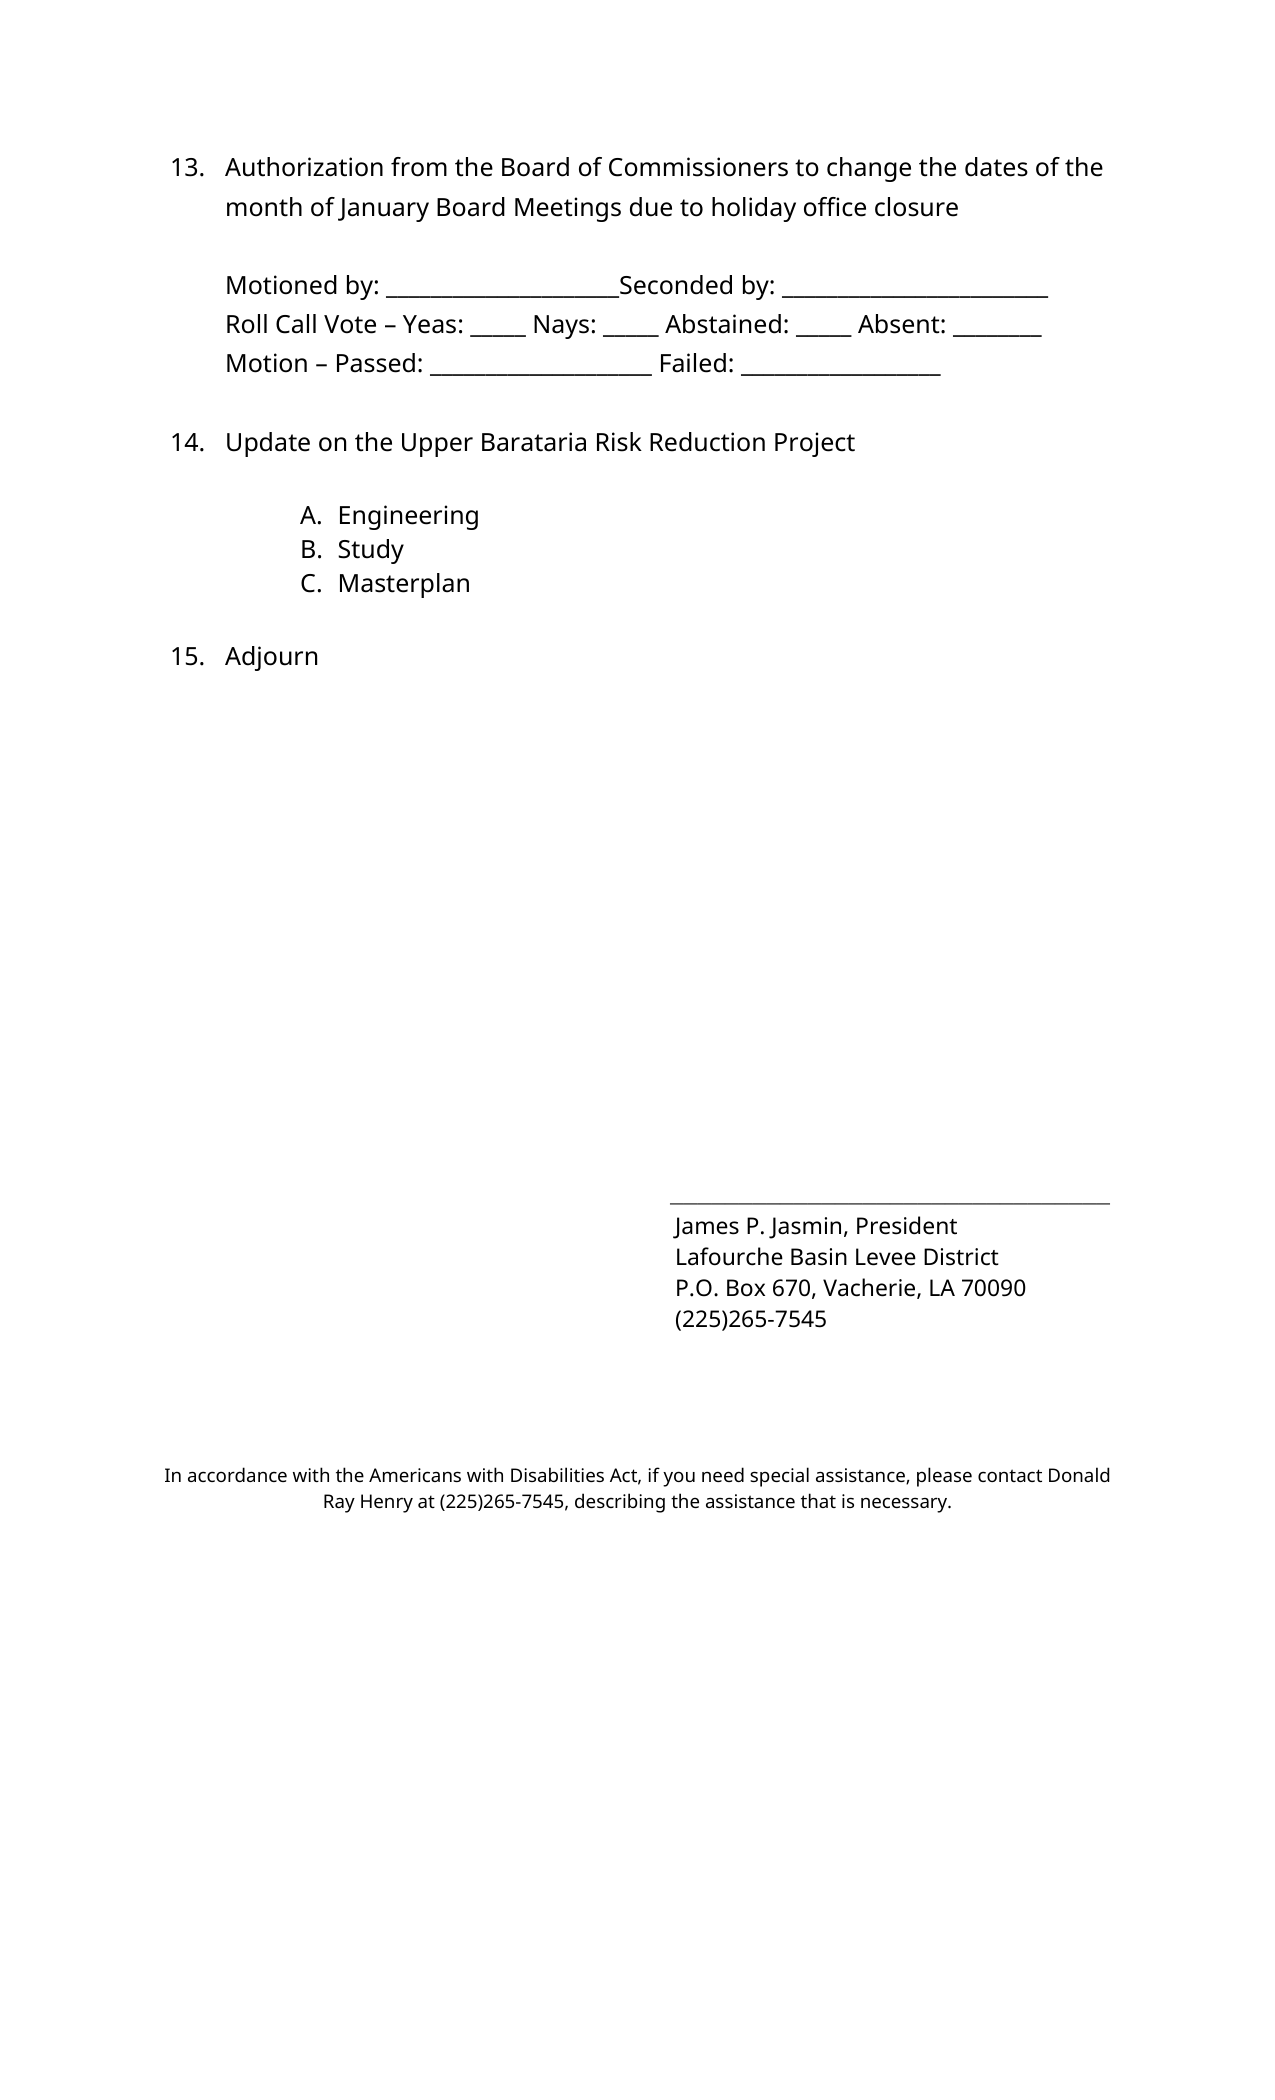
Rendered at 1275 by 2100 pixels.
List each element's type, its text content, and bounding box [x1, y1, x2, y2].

text Lafourche Basin Levee District [150, 1241, 1125, 1272]
list Motion – Passed: ____________________ Failed: __________________ [225, 346, 1125, 380]
list Adjourn [187, 639, 1125, 673]
list Masterplan [300, 566, 1125, 599]
text James P. Jasmin, President [150, 1210, 1125, 1241]
list Study [300, 531, 1125, 566]
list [225, 267, 1125, 302]
text (225)265-7545 [150, 1303, 1125, 1335]
list Engineering [300, 497, 1125, 531]
text P.O. Box 670, Vacherie, LA 70090 [150, 1272, 1125, 1303]
list Roll Call Vote – Yeas: _____ Nays: _____ Abstained: _____ Absent: ________ [225, 307, 1125, 341]
text In accordance with the Americans with Disabilities Act, if you need special assistance, please contact Donald Ray Henry at (225)265-7545, describing the assistance that is necessary. [150, 1462, 1125, 1513]
list Update on the Upper Barataria Risk Reduction Project [187, 424, 1125, 458]
list Authorization from the Board of Commissioners to change the dates of the month of January Board Meetings due to holiday office closure [187, 150, 1125, 223]
text ________________________________ [600, 1184, 1125, 1210]
